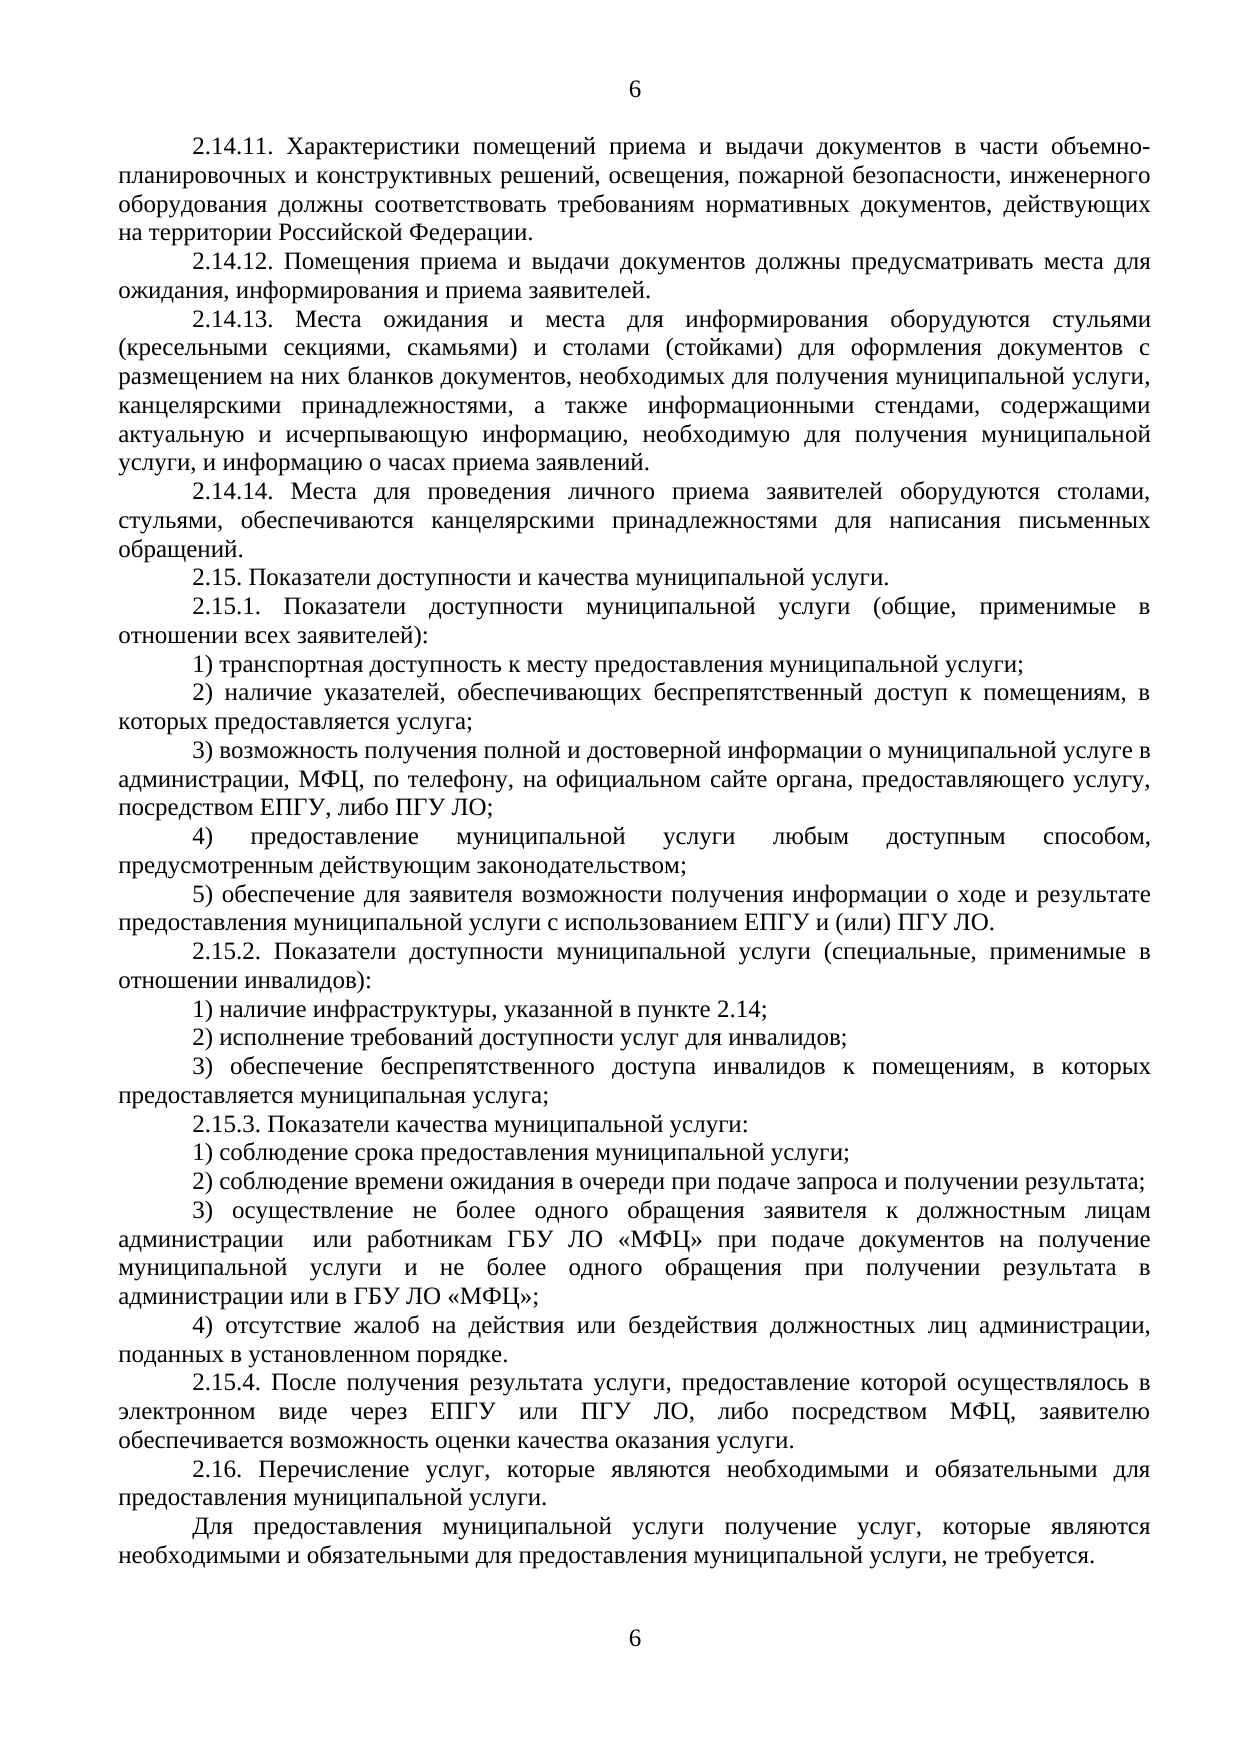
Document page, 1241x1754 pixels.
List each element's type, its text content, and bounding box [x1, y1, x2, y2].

text 2) исполнение требований доступности услуг для инвалидов; [118, 1022, 1152, 1051]
text 3) осуществление не более одного обращения заявителя к должностным лицам администрации или работникам ГБУ ЛО «МФЦ» при подаче документов на получение муниципальной услуги и не более одного обращения при получении результата в администрации или в ГБУ ЛО «МФЦ»; [118, 1195, 1152, 1310]
text 4) отсутствие жалоб на действия или бездействия должностных лиц администрации, поданных в установленном порядке. [118, 1310, 1152, 1367]
text 5) обеспечение для заявителя возможности получения информации о ходе и результате предоставления муниципальной услуги с использованием ЕПГУ и (или) ПГУ ЛО. [118, 879, 1152, 936]
text 2) соблюдение времени ожидания в очереди при подаче запроса и получении результата; [118, 1166, 1152, 1195]
text 2) наличие указателей, обеспечивающих беспрепятственный доступ к помещениям, в которых предоставляется услуга; [118, 677, 1152, 735]
text 3) обеспечение беспрепятственного доступа инвалидов к помещениям, в которых предоставляется муниципальная услуга; [118, 1051, 1152, 1109]
text 2.15.4. После получения результата услуги, предоставление которой осуществлялось в электронном виде через ЕПГУ или ПГУ ЛО, либо посредством МФЦ, заявителю обеспечивается возможность оценки качества оказания услуги. [118, 1367, 1152, 1454]
text Для предоставления муниципальной услуги получение услуг, которые являются необходимыми и обязательными для предоставления муниципальной услуги, не требуется. [118, 1511, 1152, 1569]
text 2.14.11. Характеристики помещений приема и выдачи документов в части объемно-планировочных и конструктивных решений, освещения, пожарной безопасности, инженерного оборудования должны соответствовать требованиям нормативных документов, действующих на территории Российской Федерации. [118, 131, 1152, 246]
text 3) возможность получения полной и достоверной информации о муниципальной услуге в администрации, МФЦ, по телефону, на официальном сайте органа, предоставляющего услугу, посредством ЕПГУ, либо ПГУ ЛО; [118, 735, 1152, 821]
text 2.14.12. Помещения приема и выдачи документов должны предусматривать места для ожидания, информирования и приема заявителей. [118, 246, 1152, 304]
text 2.14.13. Места ожидания и места для информирования оборудуются стульями (кресельными секциями, скамьями) и столами (стойками) для оформления документов с размещением на них бланков документов, необходимых для получения муниципальной услуги, канцелярскими принадлежностями, а также информационными стендами, содержащими актуальную и исчерпывающую информацию, необходимую для получения муниципальной услуги, и информацию о часах приема заявлений. [118, 304, 1152, 476]
text 2.16. Перечисление услуг, которые являются необходимыми и обязательными для предоставления муниципальной услуги. [118, 1454, 1152, 1511]
text 1) транспортная доступность к месту предоставления муниципальной услуги; [118, 649, 1152, 677]
text 2.14.14. Места для проведения личного приема заявителей оборудуются столами, стульями, обеспечиваются канцелярскими принадлежностями для написания письменных обращений. [118, 476, 1152, 562]
text 2.15.3. Показатели качества муниципальной услуги: [118, 1109, 1152, 1137]
text 2.15.1. Показатели доступности муниципальной услуги (общие, применимые в отношении всех заявителей): [118, 591, 1152, 649]
text 1) наличие инфраструктуры, указанной в пункте 2.14; [118, 994, 1152, 1022]
text 2.15. Показатели доступности и качества муниципальной услуги. [118, 562, 1152, 591]
text 1) соблюдение срока предоставления муниципальной услуги; [118, 1137, 1152, 1166]
text 4) предоставление муниципальной услуги любым доступным способом, предусмотренным действующим законодательством; [118, 821, 1152, 879]
text 2.15.2. Показатели доступности муниципальной услуги (специальные, применимые в отношении инвалидов): [118, 936, 1152, 994]
